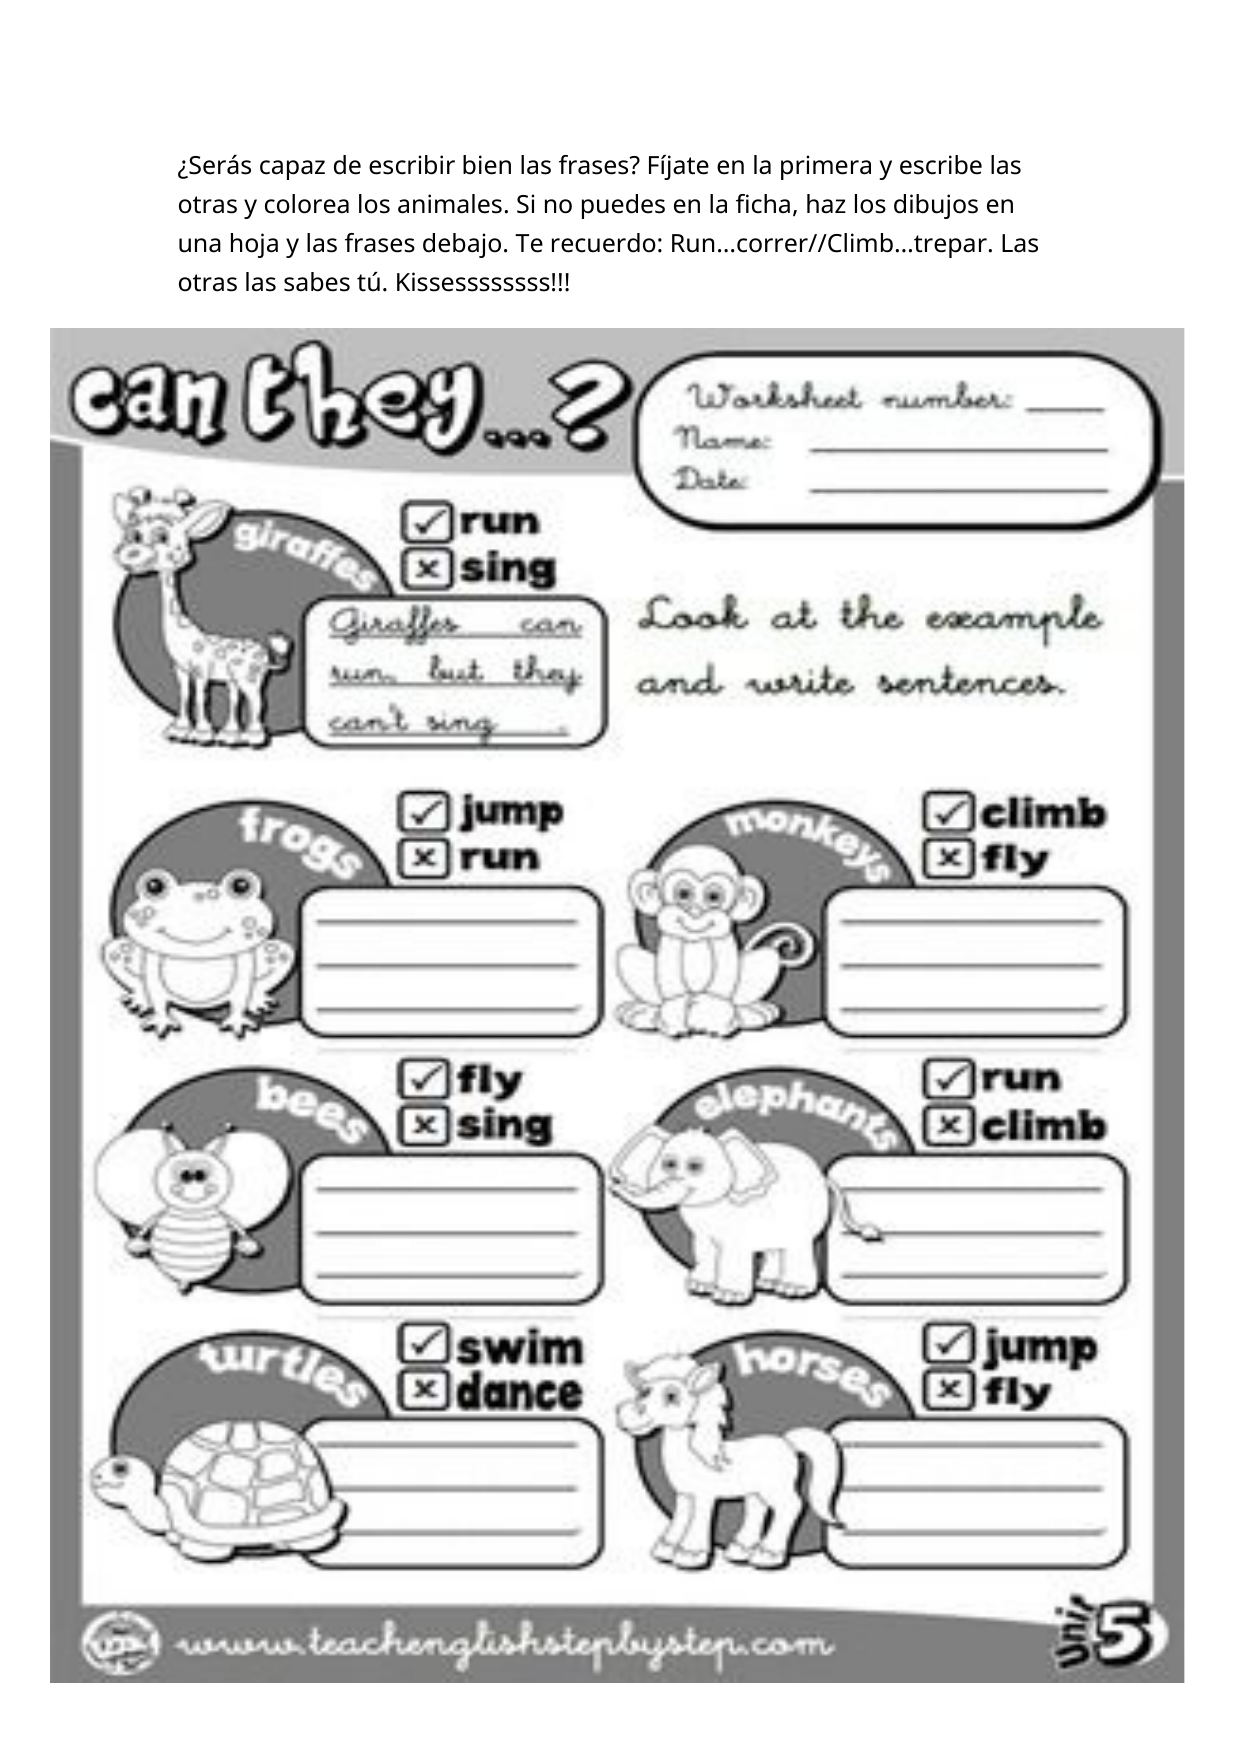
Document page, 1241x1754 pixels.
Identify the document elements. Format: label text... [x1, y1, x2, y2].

text ¿Serás capaz de escribir bien las frases? Fíjate en la primera y escribe las otras y colorea los animales. Si no puedes en la ficha, haz los dibujos en una hoja y las frases debajo. Te recuerdo: Run…correr//Climb…trepar. Las otras las sabes tú. Kissessssssss!!! [177, 148, 1063, 299]
picture [50, 328, 1185, 1683]
